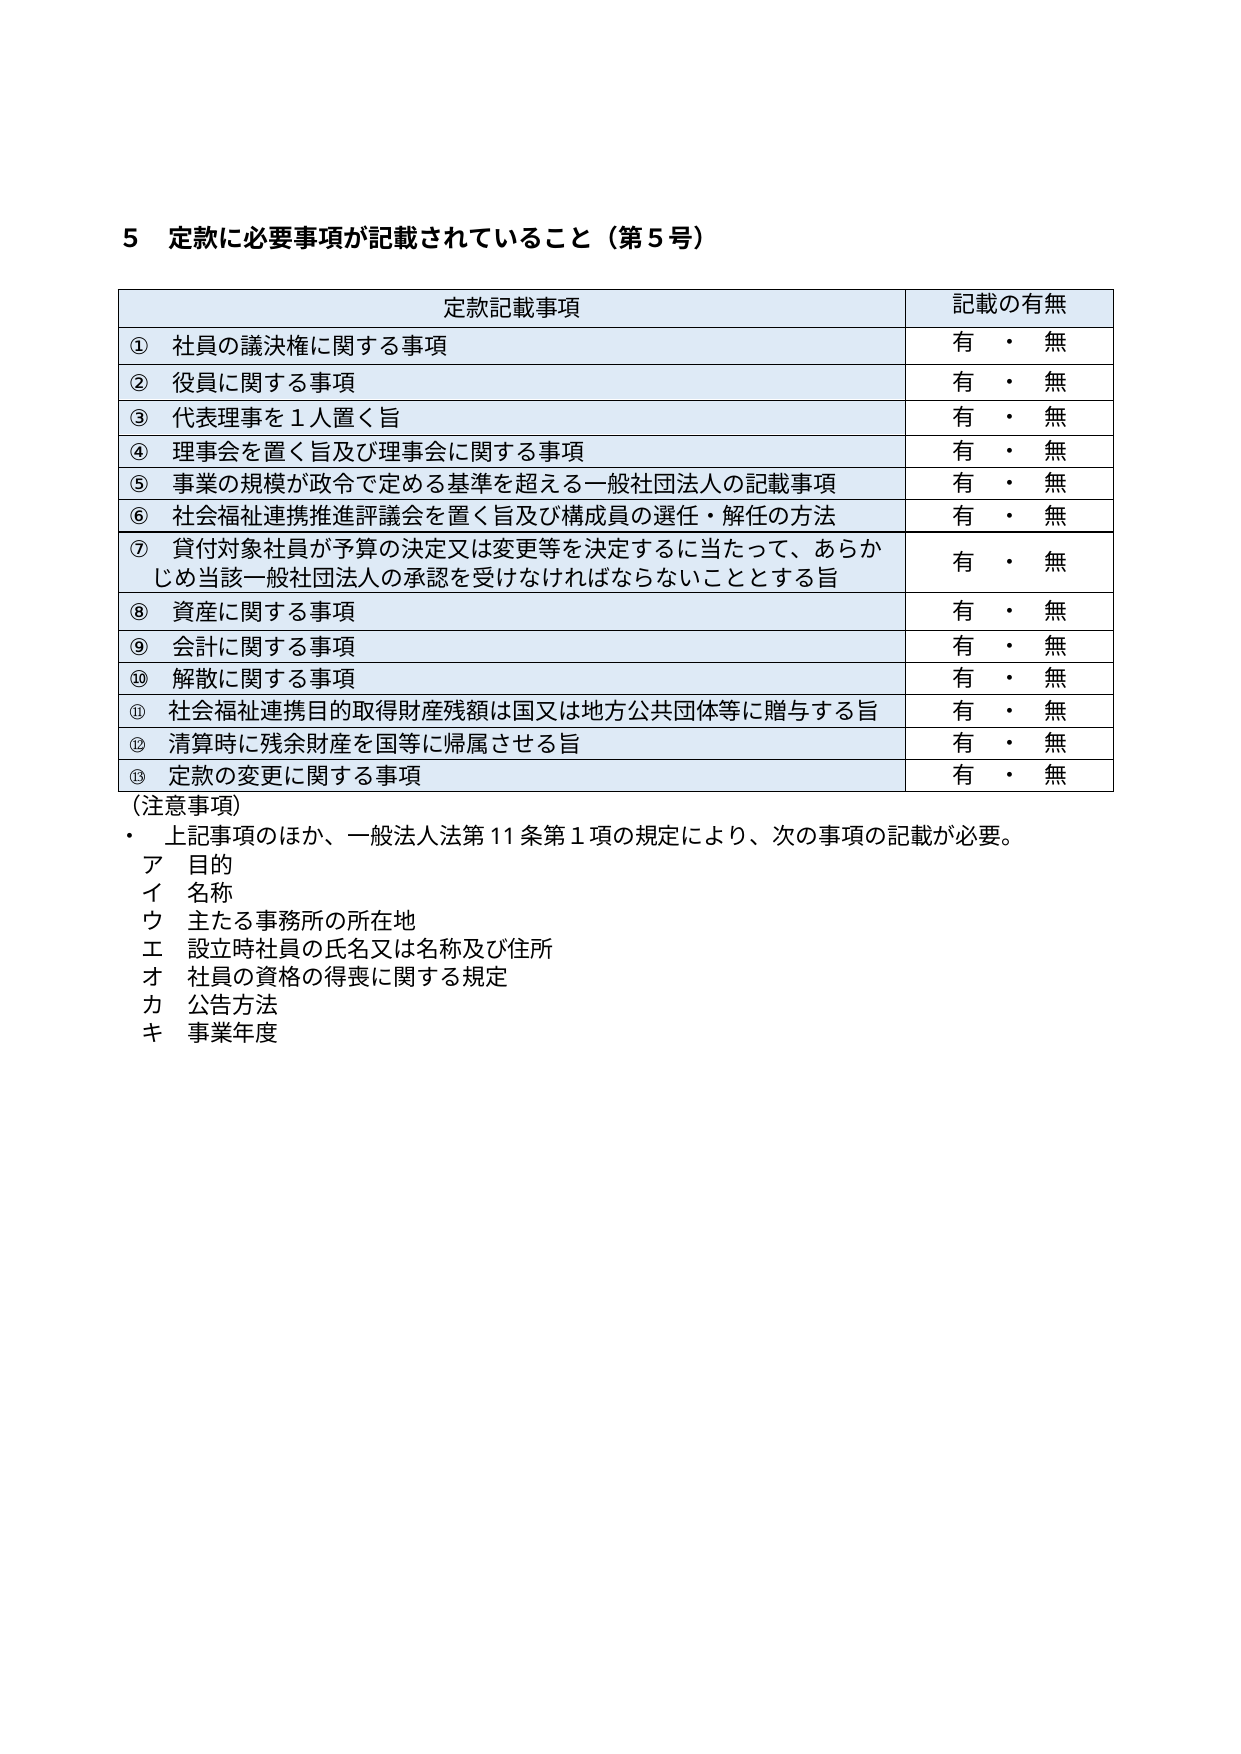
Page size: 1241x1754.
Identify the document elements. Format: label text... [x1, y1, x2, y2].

table_cell 有 ・ 無 [906, 728, 1113, 759]
table_cell ⑤ 事業の規模が政令で定める基準を超える一般社団法人の記載事項 [119, 468, 905, 499]
table_cell 有 ・ 無 [906, 695, 1113, 727]
table_cell 有 ・ 無 [906, 760, 1113, 791]
table_cell ⑬ 定款の変更に関する事項 [119, 760, 905, 791]
text キ 事業年度 [118, 1019, 1146, 1048]
text ウ 主たる事務所の所在地 [118, 907, 1146, 936]
table_cell ④ 理事会を置く旨及び理事会に関する事項 [119, 436, 905, 467]
table_cell ② 役員に関する事項 [119, 365, 905, 399]
table_cell 有 ・ 無 [906, 468, 1113, 499]
table_cell ③ 代表理事を１人置く旨 [119, 401, 905, 434]
table_cell ⑪ 社会福祉連携目的取得財産残額は国又は地方公共団体等に贈与する旨 [119, 695, 905, 727]
text ・ 上記事項のほか、一般法人法第11条第１項の規定により、次の事項の記載が必要。 [118, 820, 1146, 851]
table_cell 有 ・ 無 [906, 533, 1113, 592]
table_cell 有 ・ 無 [906, 401, 1113, 434]
table_cell 有 ・ 無 [906, 328, 1113, 364]
table_cell 有 ・ 無 [906, 593, 1113, 630]
table_cell ⑫ 清算時に残余財産を国等に帰属させる旨 [119, 728, 905, 759]
table_cell 有 ・ 無 [906, 436, 1113, 467]
table_cell 有 ・ 無 [906, 663, 1113, 694]
table_cell ⑦ 貸付対象社員が予算の決定又は変更等を決定するに当たって、あらかじめ当該一般社団法人の承認を受けなければならないこととする旨 [119, 533, 905, 592]
text ア 目的 [118, 851, 1146, 879]
text エ 設立時社員の氏名又は名称及び住所 [118, 936, 1146, 963]
table_cell 有 ・ 無 [906, 631, 1113, 662]
text ５ 定款に必要事項が記載されていること（第５号） [118, 219, 1146, 255]
table_cell ⑧ 資産に関する事項 [119, 593, 905, 630]
table_header 記載の有無 [906, 290, 1113, 327]
table_cell ⑨ 会計に関する事項 [119, 631, 905, 662]
table_header 定款記載事項 [119, 290, 905, 327]
table_cell ⑥ 社会福祉連携推進評議会を置く旨及び構成員の選任・解任の方法 [119, 500, 905, 531]
table_cell ⑩ 解散に関する事項 [119, 663, 905, 694]
text オ 社員の資格の得喪に関する規定 [118, 963, 1146, 992]
table_cell ① 社員の議決権に関する事項 [119, 328, 905, 364]
table_cell 有 ・ 無 [906, 500, 1113, 531]
text （注意事項） [118, 792, 1146, 820]
text イ 名称 [118, 879, 1146, 907]
table_cell 有 ・ 無 [906, 365, 1113, 399]
text カ 公告方法 [118, 992, 1146, 1019]
